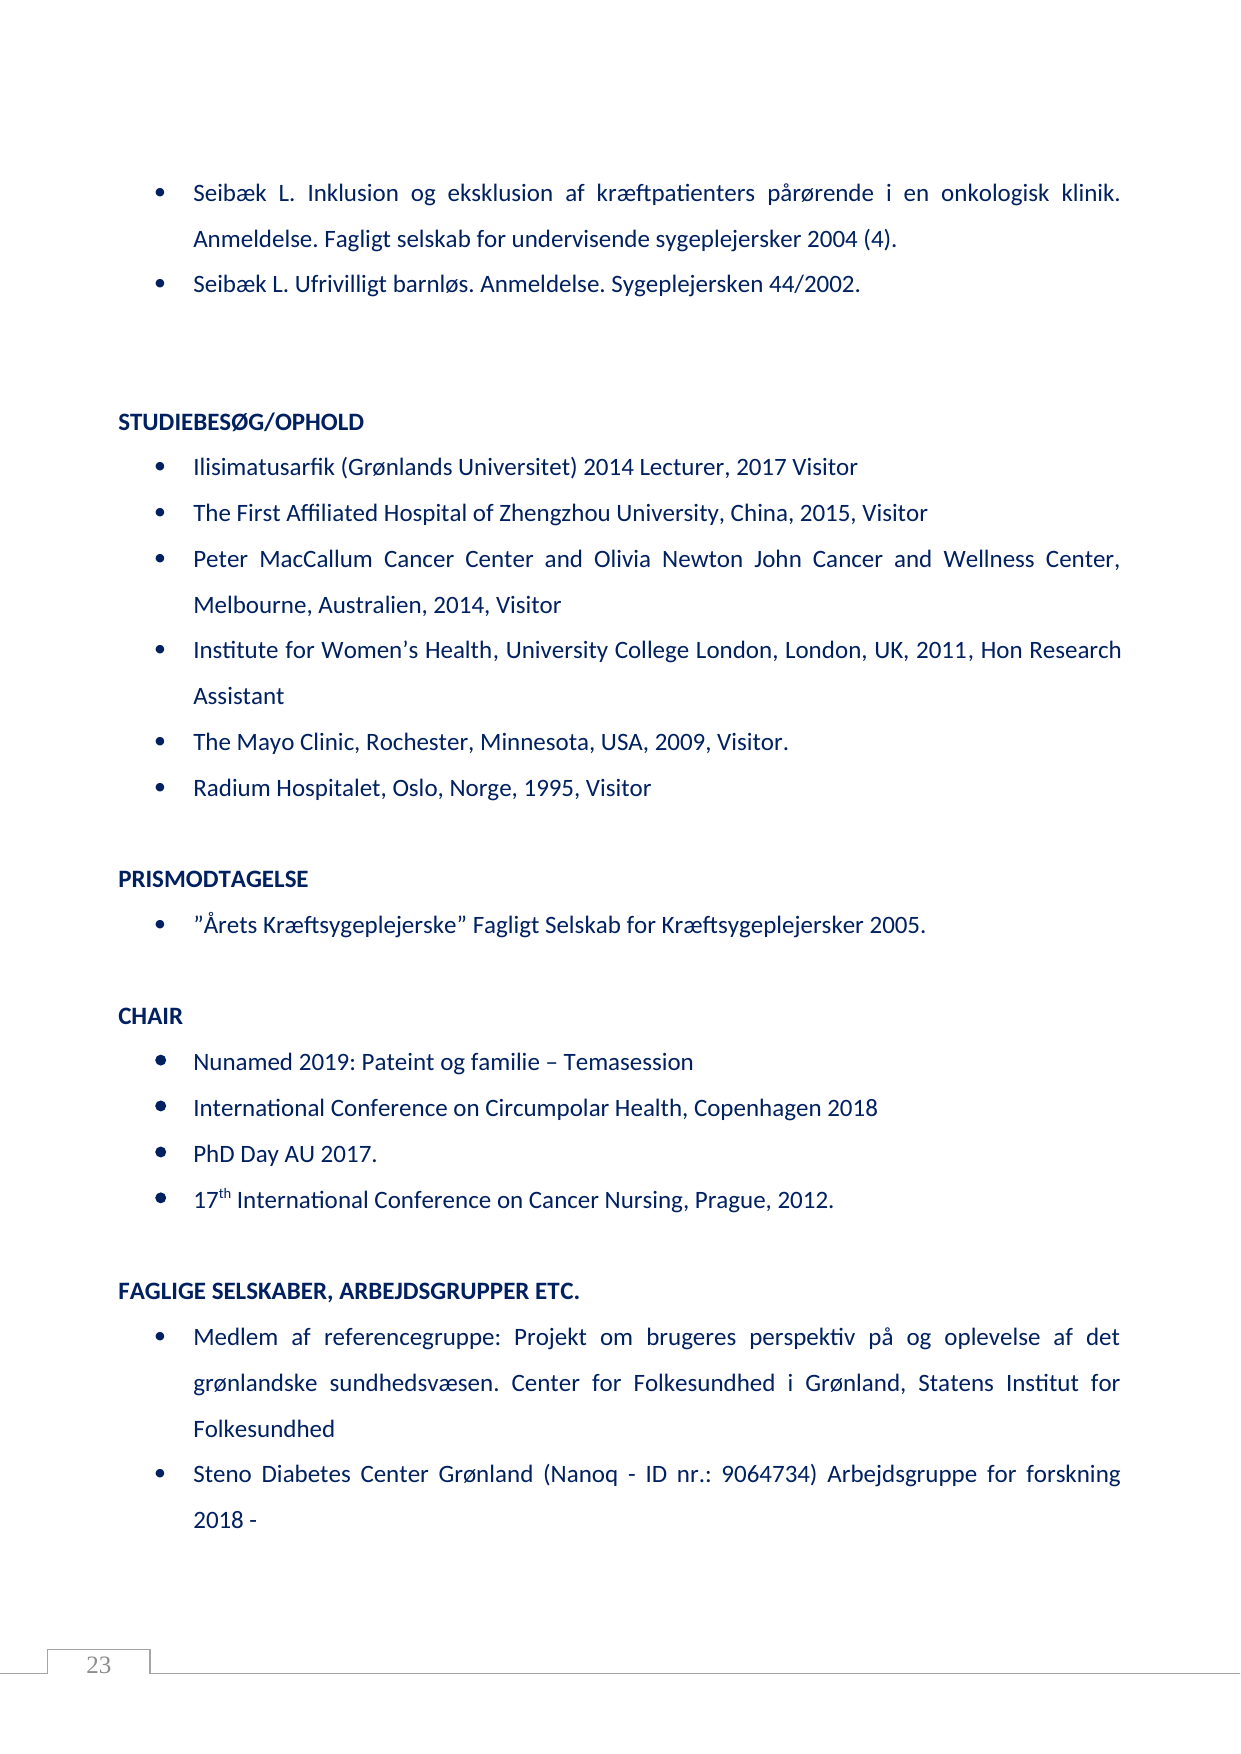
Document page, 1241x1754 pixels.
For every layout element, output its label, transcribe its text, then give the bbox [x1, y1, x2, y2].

list Medlem af referencegruppe: Projekt om brugeres perspektiv på og oplevelse af det grønlandske sundhedsvæsen. Center for Folkesundhed i Grønland, Statens Institut for Folkesundhed [156, 1321, 1122, 1443]
list Ilisimatusarfik (Grønlands Universitet) 2014 Lecturer, 2017 Visitor [156, 452, 1122, 482]
text FAGLIGE SELSKABER, ARBEJDSGRUPPER ETC. [118, 1276, 1122, 1306]
text STUDIEBESØG/OPHOLD [118, 406, 1122, 436]
list Radium Hospitalet, Oslo, Norge, 1995, Visitor [156, 772, 1122, 802]
list PhD Day AU 2017. [156, 1138, 1122, 1168]
list 17th International Conference on Cancer Nursing, Prague, 2012. [156, 1184, 1122, 1214]
text PRISMODTAGELSE [118, 863, 1122, 894]
list The First Affiliated Hospital of Zhengzhou University, China, 2015, Visitor [156, 497, 1122, 528]
list Seibæk L. Inklusion og eksklusion af kræftpatienters pårørende i en onkologisk klinik. Anmeldelse. Fagligt selskab for undervisende sygeplejersker 2004 (4). [156, 177, 1122, 253]
list Steno Diabetes Center Grønland (Nanoq - ID nr.: 9064734) Arbejdsgruppe for forskning 2018 - [156, 1458, 1122, 1535]
list Institute for Women’s Health, University College London, London, UK, 2011, Hon Research Assistant [156, 634, 1122, 711]
list ”Årets Kræftsygeplejerske” Fagligt Selskab for Kræftsygeplejersker 2005. [156, 909, 1122, 939]
text CHAIR [118, 1000, 1122, 1031]
list International Conference on Circumpolar Health, Copenhagen 2018 [156, 1092, 1122, 1123]
list The Mayo Clinic, Rochester, Minnesota, USA, 2009, Visitor. [156, 726, 1122, 756]
list Peter MacCallum Cancer Center and Olivia Newton John Cancer and Wellness Center, Melbourne, Australien, 2014, Visitor [156, 543, 1122, 619]
list Nunamed 2019: Pateint og familie – Temasession [156, 1046, 1122, 1077]
list Seibæk L. Ufrivilligt barnløs. Anmeldelse. Sygeplejersken 44/2002. [156, 269, 1122, 299]
